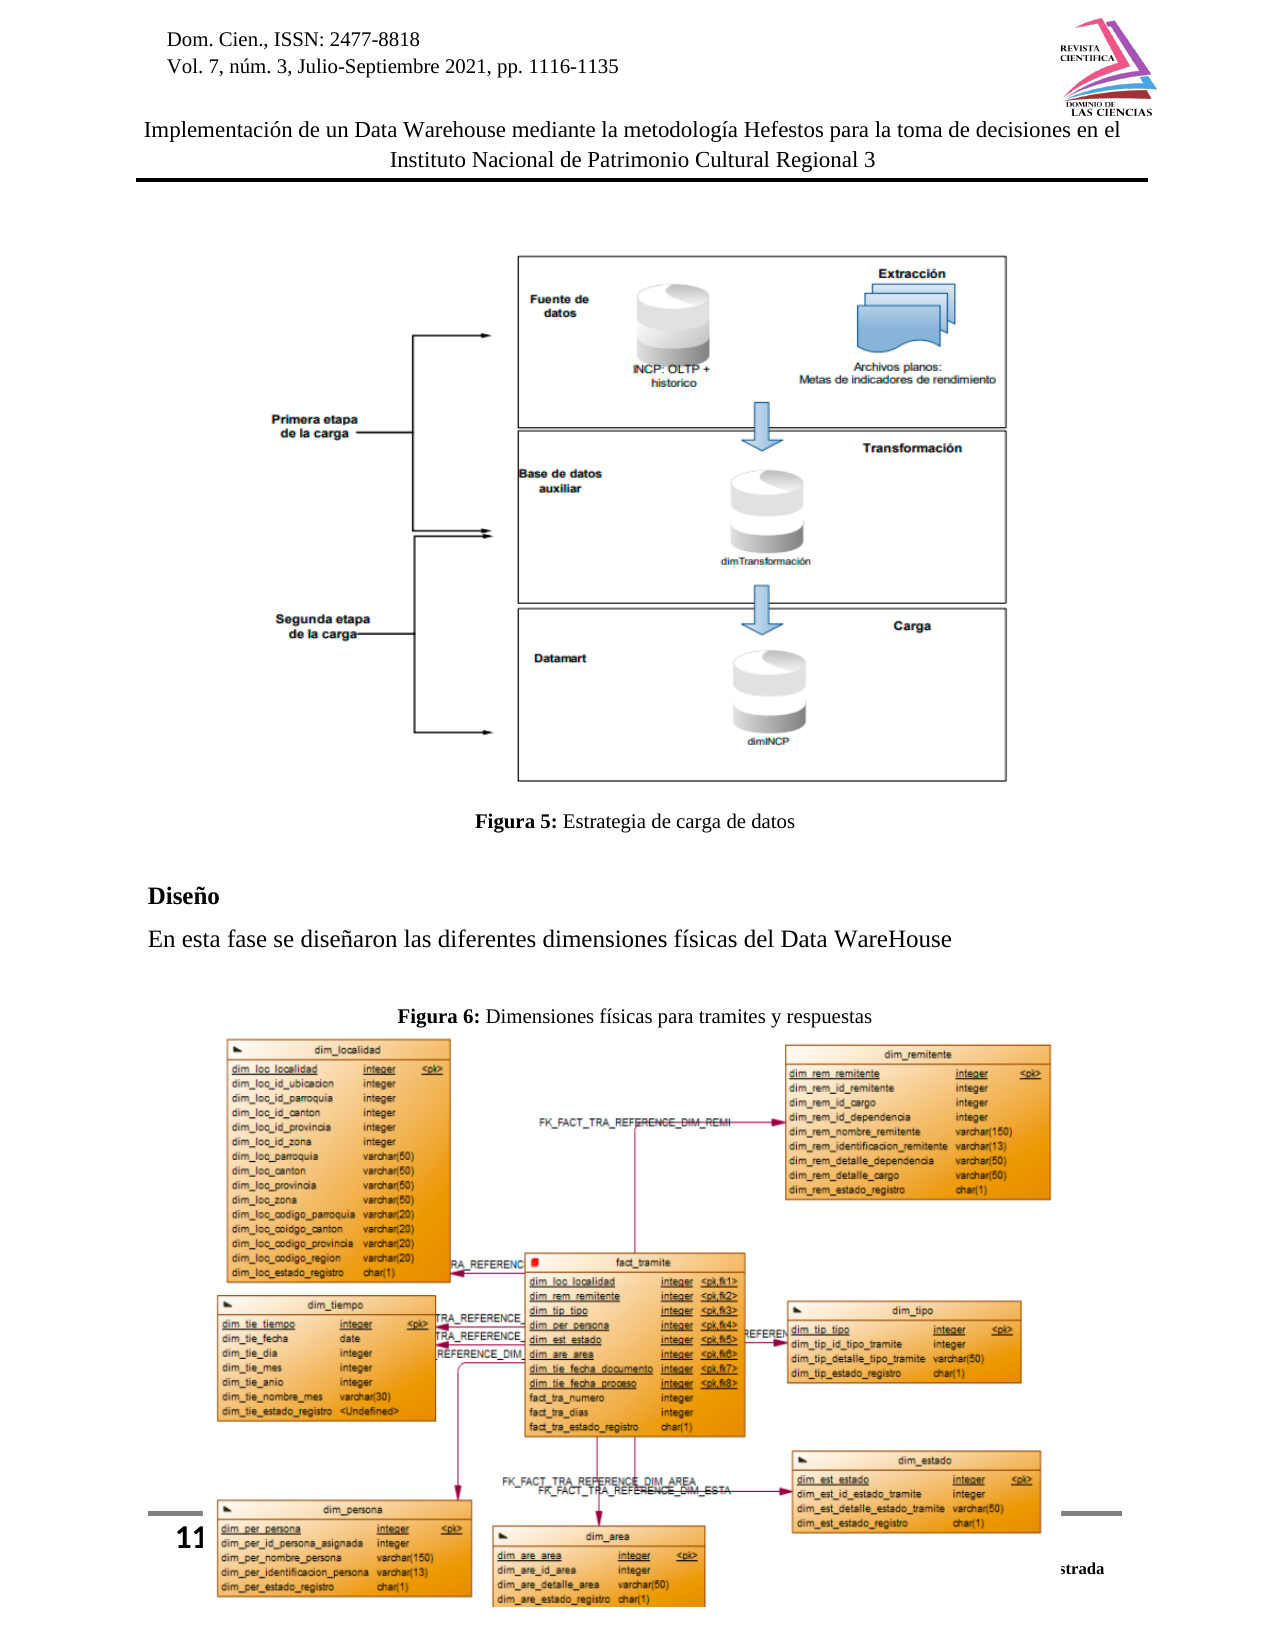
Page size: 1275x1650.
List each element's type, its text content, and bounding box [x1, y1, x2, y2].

picture [202, 1029, 1062, 1607]
picture [1060, 18, 1157, 116]
picture [267, 253, 1028, 784]
text Diseño [148, 881, 1122, 910]
text Figura 6: Dimensiones físicas para tramites y respuestas [148, 1004, 1122, 1028]
text En esta fase se diseñaron las diferentes dimensiones físicas del Data WareHouse [148, 924, 1122, 953]
